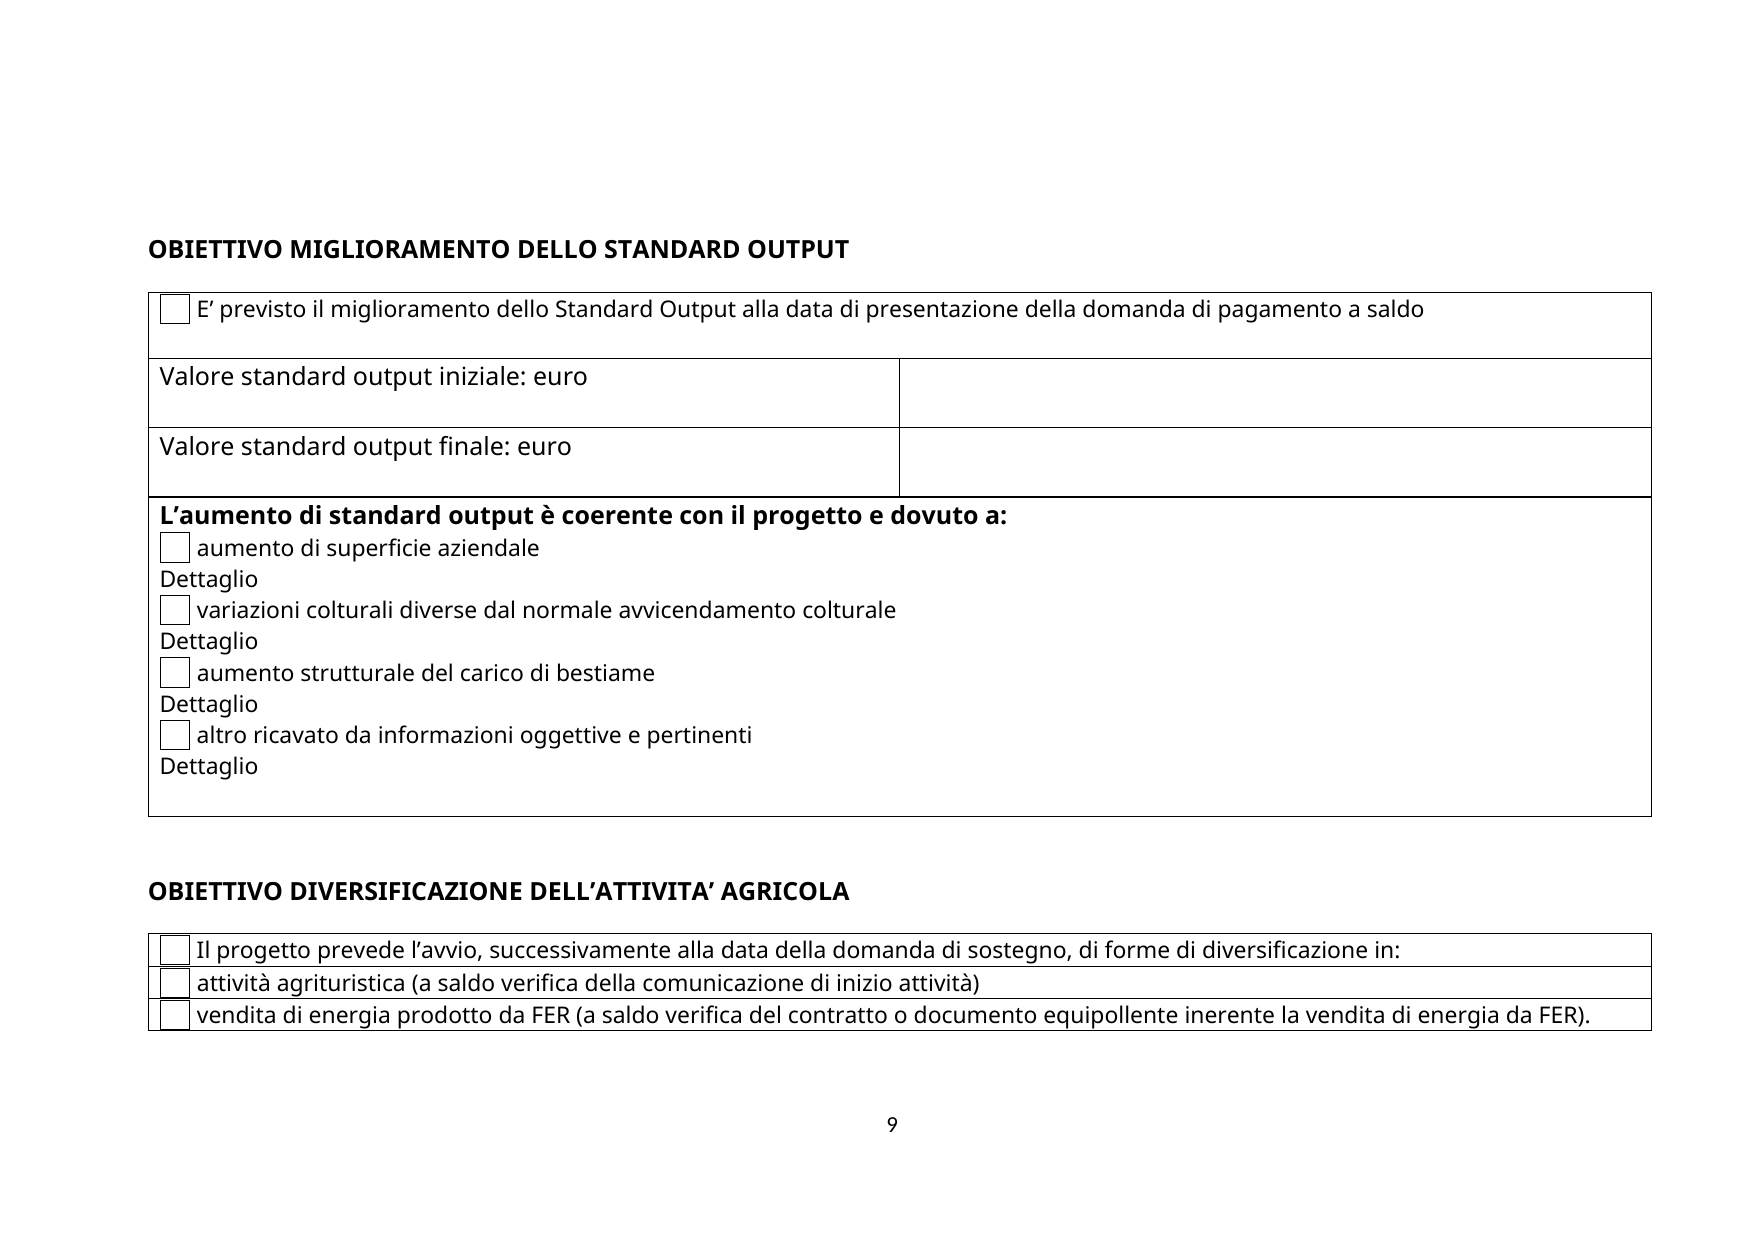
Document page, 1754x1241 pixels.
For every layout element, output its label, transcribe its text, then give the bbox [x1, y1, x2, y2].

table_header Il progetto prevede l’avvio, successivamente alla data della domanda di sostegno, di forme di diversificazione in: [149, 934, 1651, 966]
table_cell [900, 428, 1651, 496]
table_cell attività agrituristica (a saldo verifica della comunicazione di inizio attività) [149, 967, 1651, 998]
table_header E’ previsto il miglioramento dello Standard Output alla data di presentazione della domanda di pagamento a saldo [149, 293, 1651, 358]
table_cell [900, 359, 1651, 427]
table_cell vendita di energia prodotto da FER (a saldo verifica del contratto o documento equipollente inerente la vendita di energia da FER). [149, 999, 1651, 1030]
text OBIETTIVO DIVERSIFICAZIONE DELL’ATTIVITA’ AGRICOLA [148, 873, 1636, 907]
table_cell Valore standard output iniziale: euro [149, 359, 899, 427]
text OBIETTIVO MIGLIORAMENTO DELLO STANDARD OUTPUT [148, 232, 1636, 266]
table_cell Valore standard output finale: euro [149, 428, 899, 496]
table_cell L’aumento di standard output è coerente con il progetto e dovuto a: aumento di superficie aziendale Dettaglio variazioni colturali diverse dal normale avvicendamento colturale Dettaglio aumento strutturale del carico di bestiame Dettaglio altro ricavato da informazioni oggettive e pertinenti Dettaglio [149, 498, 1651, 816]
